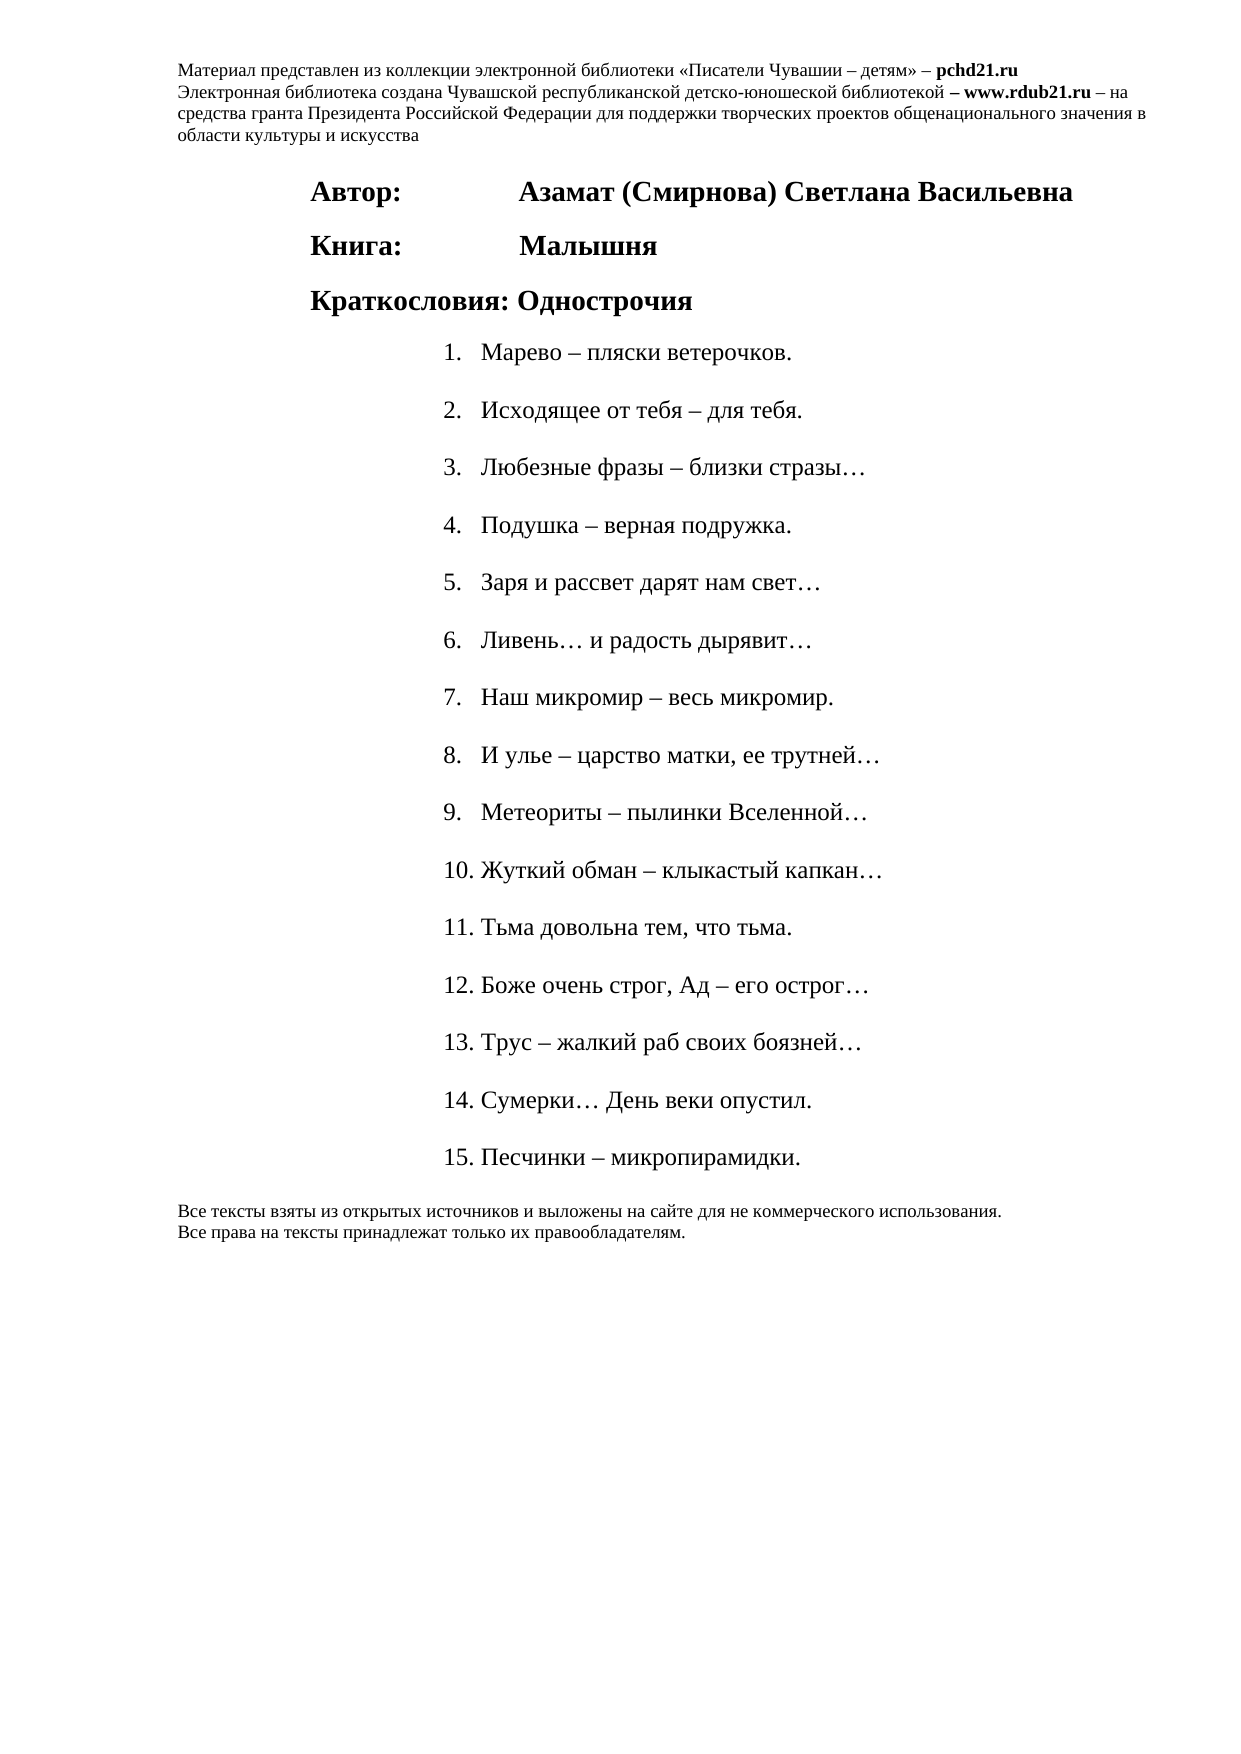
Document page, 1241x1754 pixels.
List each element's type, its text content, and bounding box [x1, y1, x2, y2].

list Боже очень строг, Ад – его острог… [443, 970, 1181, 998]
list Заря и рассвет дарят нам свет… [443, 567, 1181, 596]
list Ливень… и радость дырявит… [443, 625, 1181, 653]
list Метеориты – пылинки Вселенной… [443, 797, 1181, 826]
list Исходящее от тебя – для тебя. [443, 395, 1181, 423]
list Марево – пляски ветерочков. [443, 337, 1181, 366]
text Все тексты взяты из открытых источников и выложены на сайте для не коммерческого использования. [177, 1200, 1181, 1221]
text Книга: Малышня [177, 228, 1181, 262]
list Песчинки – микропирамидки. [443, 1142, 1181, 1171]
list Любезные фразы – близки стразы… [443, 452, 1181, 481]
list Сумерки… День веки опустил. [443, 1085, 1181, 1113]
text Электронная библиотека создана Чувашской республиканской детско-юношеской библиотекой – www.rdub21.ru – на средства гранта Президента Российской Федерации для поддержки творческих проектов общенационального значения в области культуры и искусства [177, 81, 1181, 145]
text Краткословия: Однострочия [177, 283, 1181, 316]
list Подушка – верная подружка. [443, 510, 1181, 538]
list Жуткий обман – клыкастый капкан… [443, 855, 1181, 883]
list И улье – царство матки, ее трутней… [443, 740, 1181, 768]
text Материал представлен из коллекции электронной библиотеки «Писатели Чувашии – детям» – pchd21.ru [177, 59, 1181, 81]
list Трус – жалкий раб своих боязней… [443, 1027, 1181, 1056]
list Тьма довольна тем, что тьма. [443, 912, 1181, 941]
list Наш микромир – весь микромир. [443, 682, 1181, 711]
text Все права на тексты принадлежат только их правообладателям. [177, 1221, 1181, 1243]
text Автор: Азамат (Смирнова) Светлана Васильевна [177, 174, 1181, 208]
